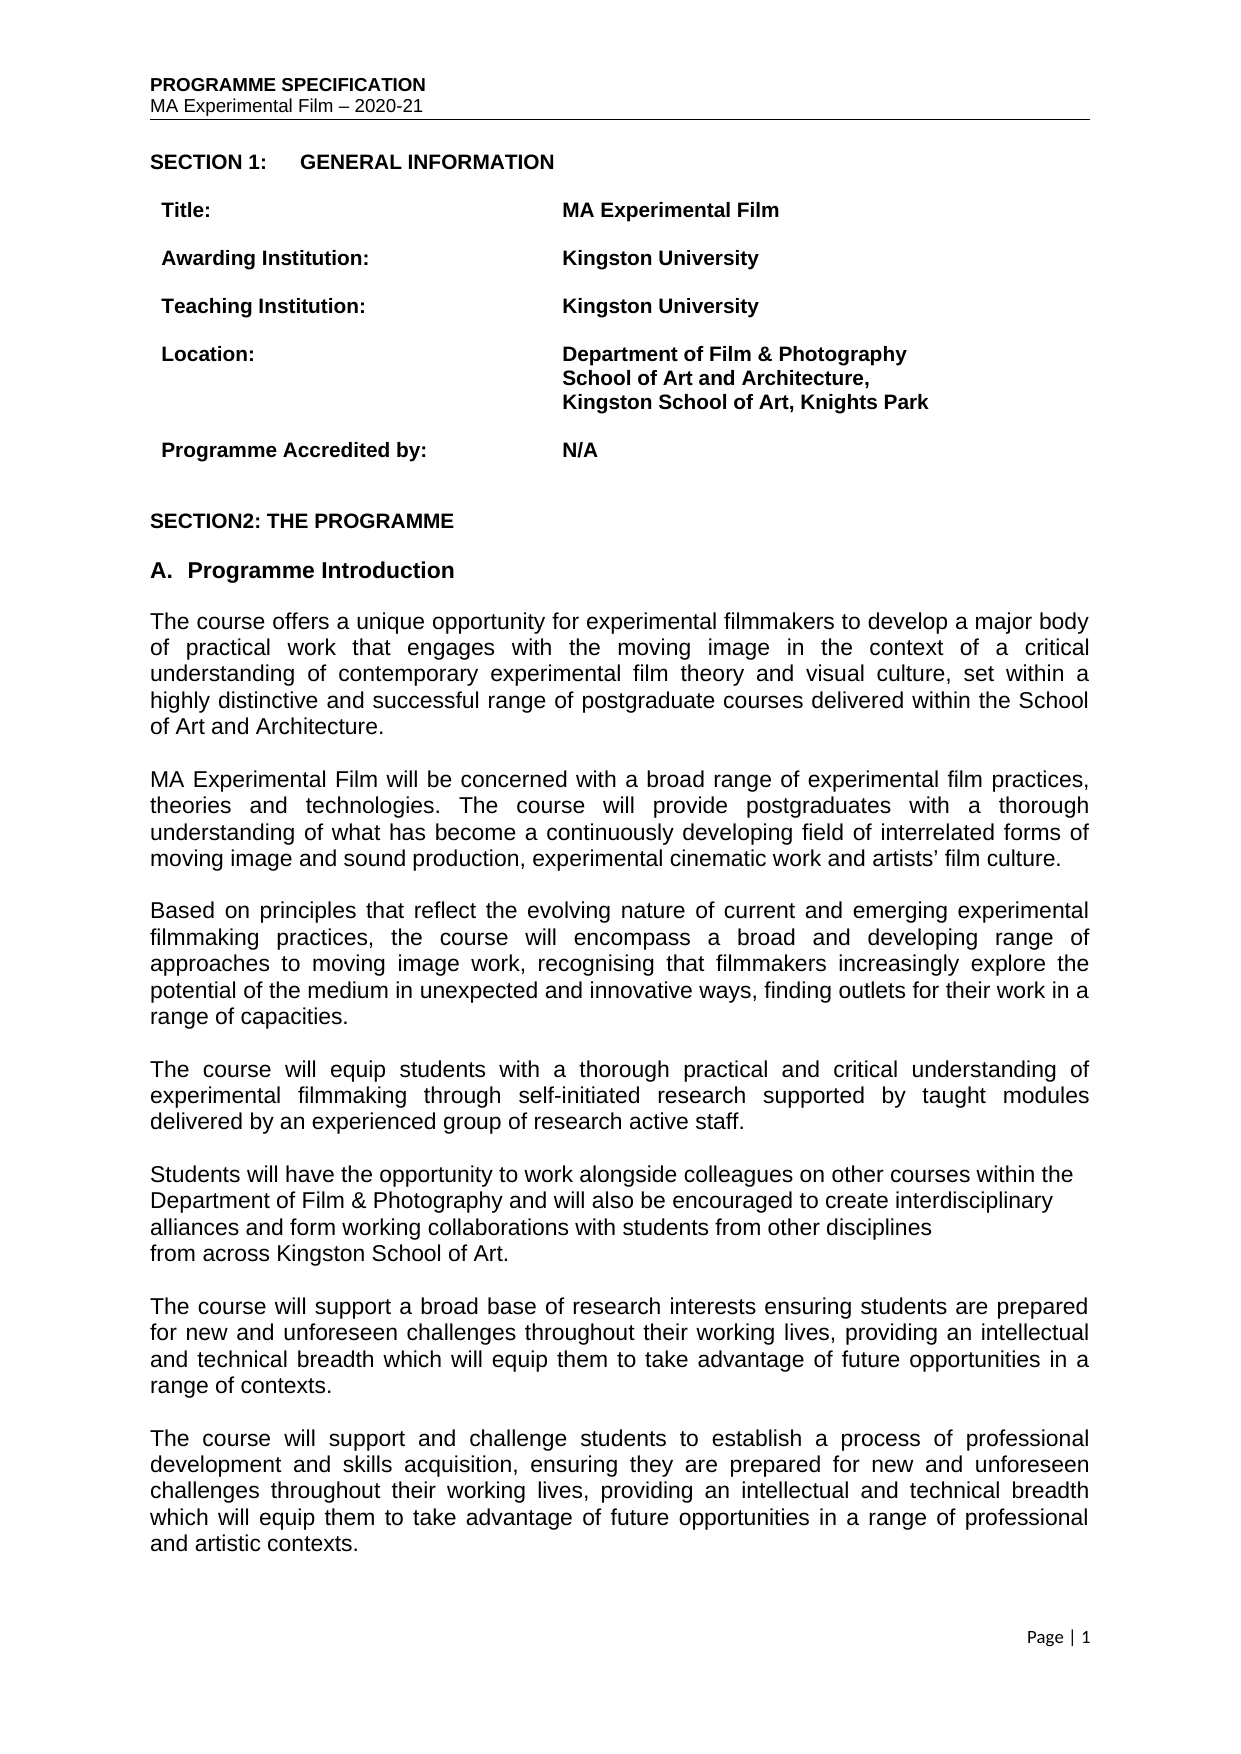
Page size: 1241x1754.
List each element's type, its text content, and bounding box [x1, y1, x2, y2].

text The course will support and challenge students to establish a process of professional development and skills acquisition, ensuring they are prepared for new and unforeseen challenges throughout their working lives, providing an intellectual and technical breadth which will equip them to take advantage of future opportunities in a range of professional and artistic contexts. [150, 1424, 1090, 1556]
table_cell Awarding Institution: [150, 246, 551, 294]
table_cell Department of Film & Photography School of Art and Architecture, Kingston School of Art, Knights Park [551, 342, 1090, 437]
text SECTION 1: GENERAL INFORMATION [150, 150, 1090, 174]
table_cell Kingston University [551, 246, 1090, 294]
table_cell N/A [551, 438, 1090, 485]
text The course will equip students with a thorough practical and critical understanding of experimental filmmaking through self-initiated research supported by taught modules delivered by an experienced group of research active staff. [150, 1056, 1090, 1135]
table_cell Location: [150, 342, 551, 437]
table_header Title: [150, 198, 551, 246]
text MA Experimental Film will be concerned with a broad range of experimental film practices, theories and technologies. The course will provide postgraduates with a thorough understanding of what has become a continuously developing field of interrelated forms of moving image and sound production, experimental cinematic work and artists’ film culture. [150, 766, 1090, 871]
table_cell Programme Accredited by: [150, 438, 551, 485]
table_cell Teaching Institution: [150, 294, 551, 342]
table_header MA Experimental Film [551, 198, 1090, 246]
table_cell Kingston University [551, 294, 1090, 342]
text SECTION2: THE PROGRAMME [150, 509, 1090, 533]
text Students will have the opportunity to work alongside colleagues on other courses within the Department of Film & Photography and will also be encouraged to create interdisciplinary alliances and form working collaborations with students from other disciplines from across Kingston School of Art. [150, 1161, 1090, 1266]
text The course will support a broad base of research interests ensuring students are prepared for new and unforeseen challenges throughout their working lives, providing an intellectual and technical breadth which will equip them to take advantage of future opportunities in a range of contexts. [150, 1293, 1090, 1398]
text The course offers a unique opportunity for experimental filmmakers to develop a major body of practical work that engages with the moving image in the context of a critical understanding of contemporary experimental film theory and visual culture, set within a highly distinctive and successful range of postgraduate courses delivered within the School of Art and Architecture. [150, 608, 1090, 739]
list Programme Introduction [150, 557, 1090, 584]
text Based on principles that reflect the evolving nature of current and emerging experimental filmmaking practices, the course will encompass a broad and developing range of approaches to moving image work, recognising that filmmakers increasingly explore the potential of the medium in unexpected and innovative ways, finding outlets for their work in a range of capacities. [150, 897, 1090, 1029]
